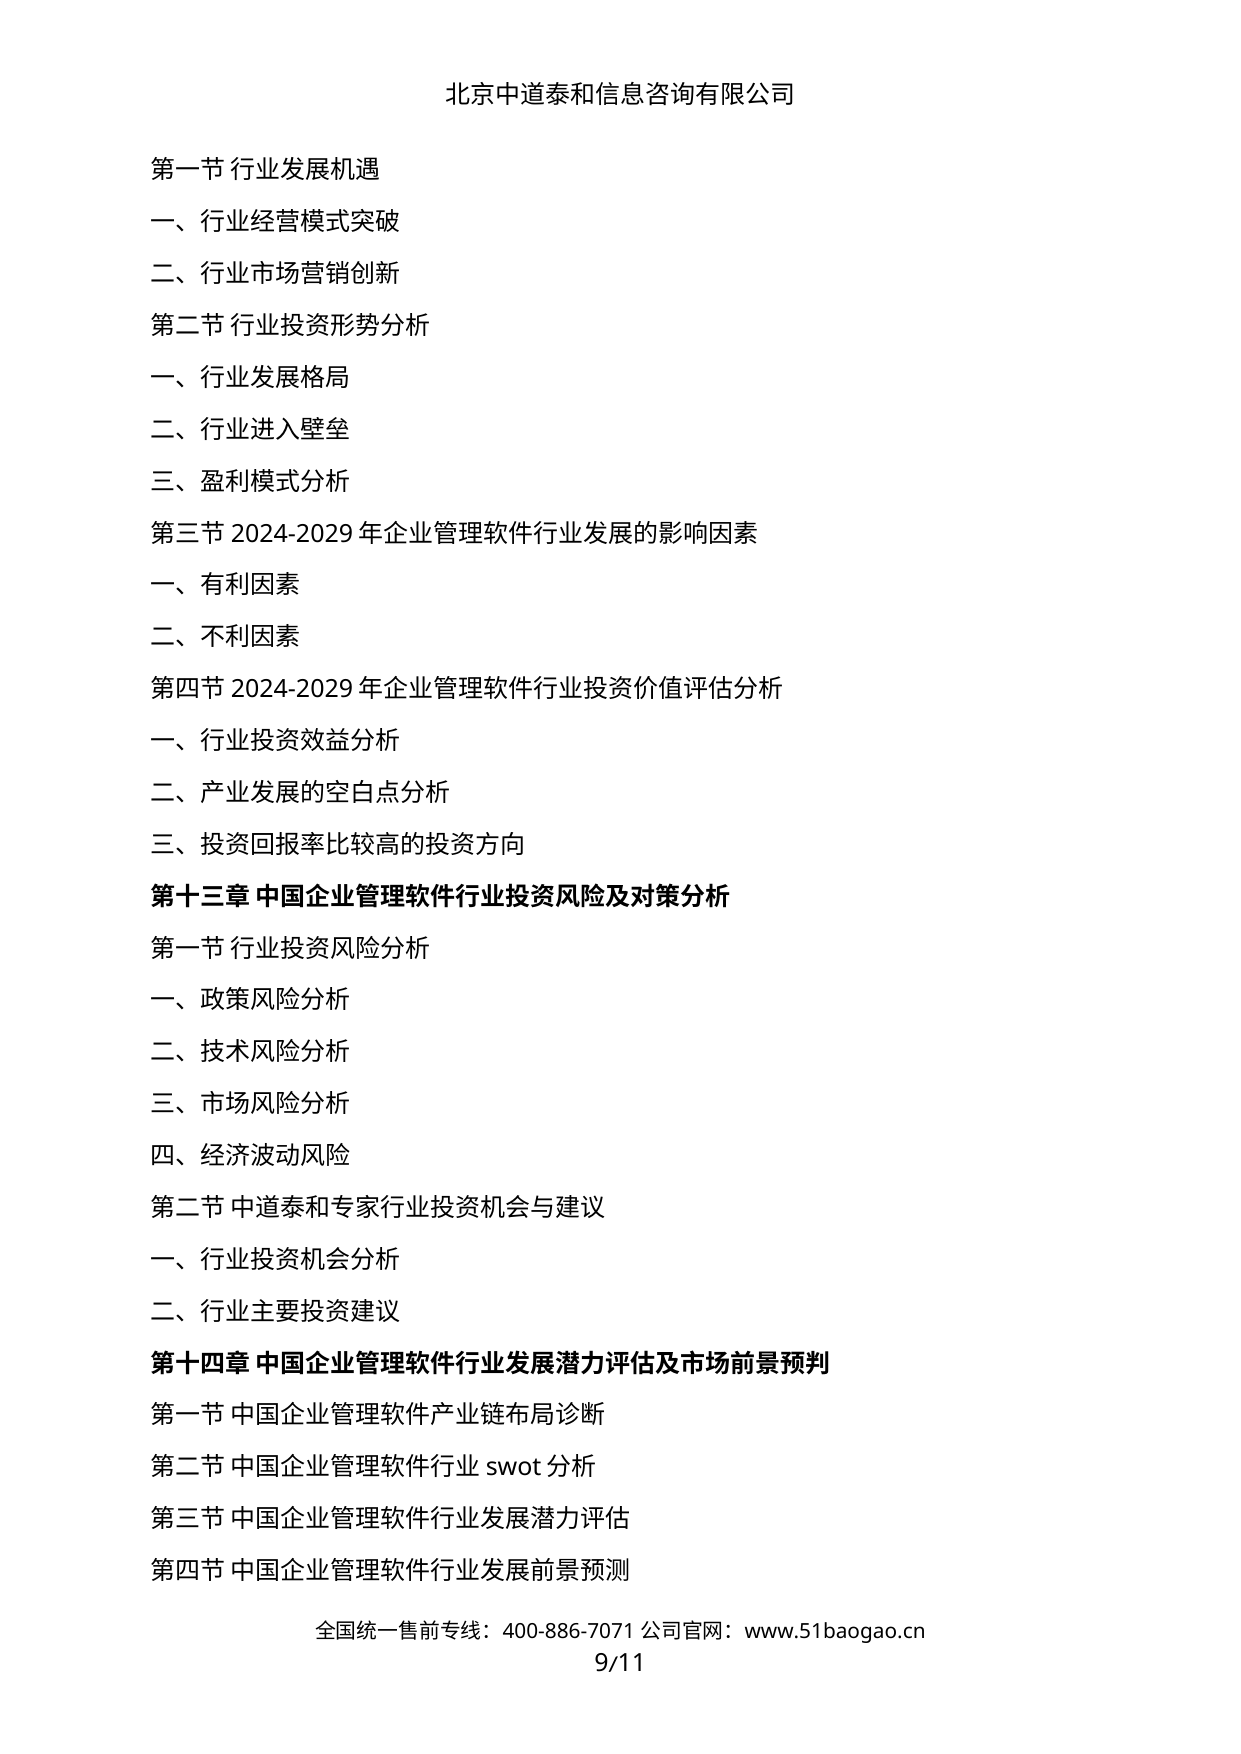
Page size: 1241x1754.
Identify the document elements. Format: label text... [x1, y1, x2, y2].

text 第二节 中道泰和专家行业投资机会与建议 [150, 1187, 1090, 1224]
text 二、行业进入壁垒 [150, 409, 1090, 446]
text 三、投资回报率比较高的投资方向 [150, 824, 1090, 861]
text 三、盈利模式分析 [150, 461, 1090, 497]
text 二、不利因素 [150, 617, 1090, 653]
text 第三节 中国企业管理软件行业发展潜力评估 [150, 1499, 1090, 1535]
text 第二节 中国企业管理软件行业swot分析 [150, 1447, 1090, 1483]
text 第十三章 中国企业管理软件行业投资风险及对策分析 [150, 876, 1090, 912]
text 一、行业经营模式突破 [150, 202, 1090, 238]
text 四、经济波动风险 [150, 1136, 1090, 1172]
text 一、政策风险分析 [150, 980, 1090, 1016]
text 二、产业发展的空白点分析 [150, 772, 1090, 809]
text 第一节 行业发展机遇 [150, 150, 1090, 186]
text 第四节 2024-2029年企业管理软件行业投资价值评估分析 [150, 669, 1090, 705]
text 三、市场风险分析 [150, 1084, 1090, 1120]
text 一、行业投资效益分析 [150, 721, 1090, 757]
text 一、行业发展格局 [150, 357, 1090, 394]
text 第一节 行业投资风险分析 [150, 928, 1090, 964]
text 一、有利因素 [150, 565, 1090, 601]
text 二、行业主要投资建议 [150, 1291, 1090, 1327]
text 一、行业投资机会分析 [150, 1239, 1090, 1276]
text 二、技术风险分析 [150, 1032, 1090, 1068]
text 第十四章 中国企业管理软件行业发展潜力评估及市场前景预判 [150, 1343, 1090, 1379]
text 第四节 中国企业管理软件行业发展前景预测 [150, 1551, 1090, 1587]
text 二、行业市场营销创新 [150, 254, 1090, 290]
text 第一节 中国企业管理软件产业链布局诊断 [150, 1395, 1090, 1431]
text 第二节 行业投资形势分析 [150, 306, 1090, 342]
text 第三节 2024-2029年企业管理软件行业发展的影响因素 [150, 513, 1090, 549]
